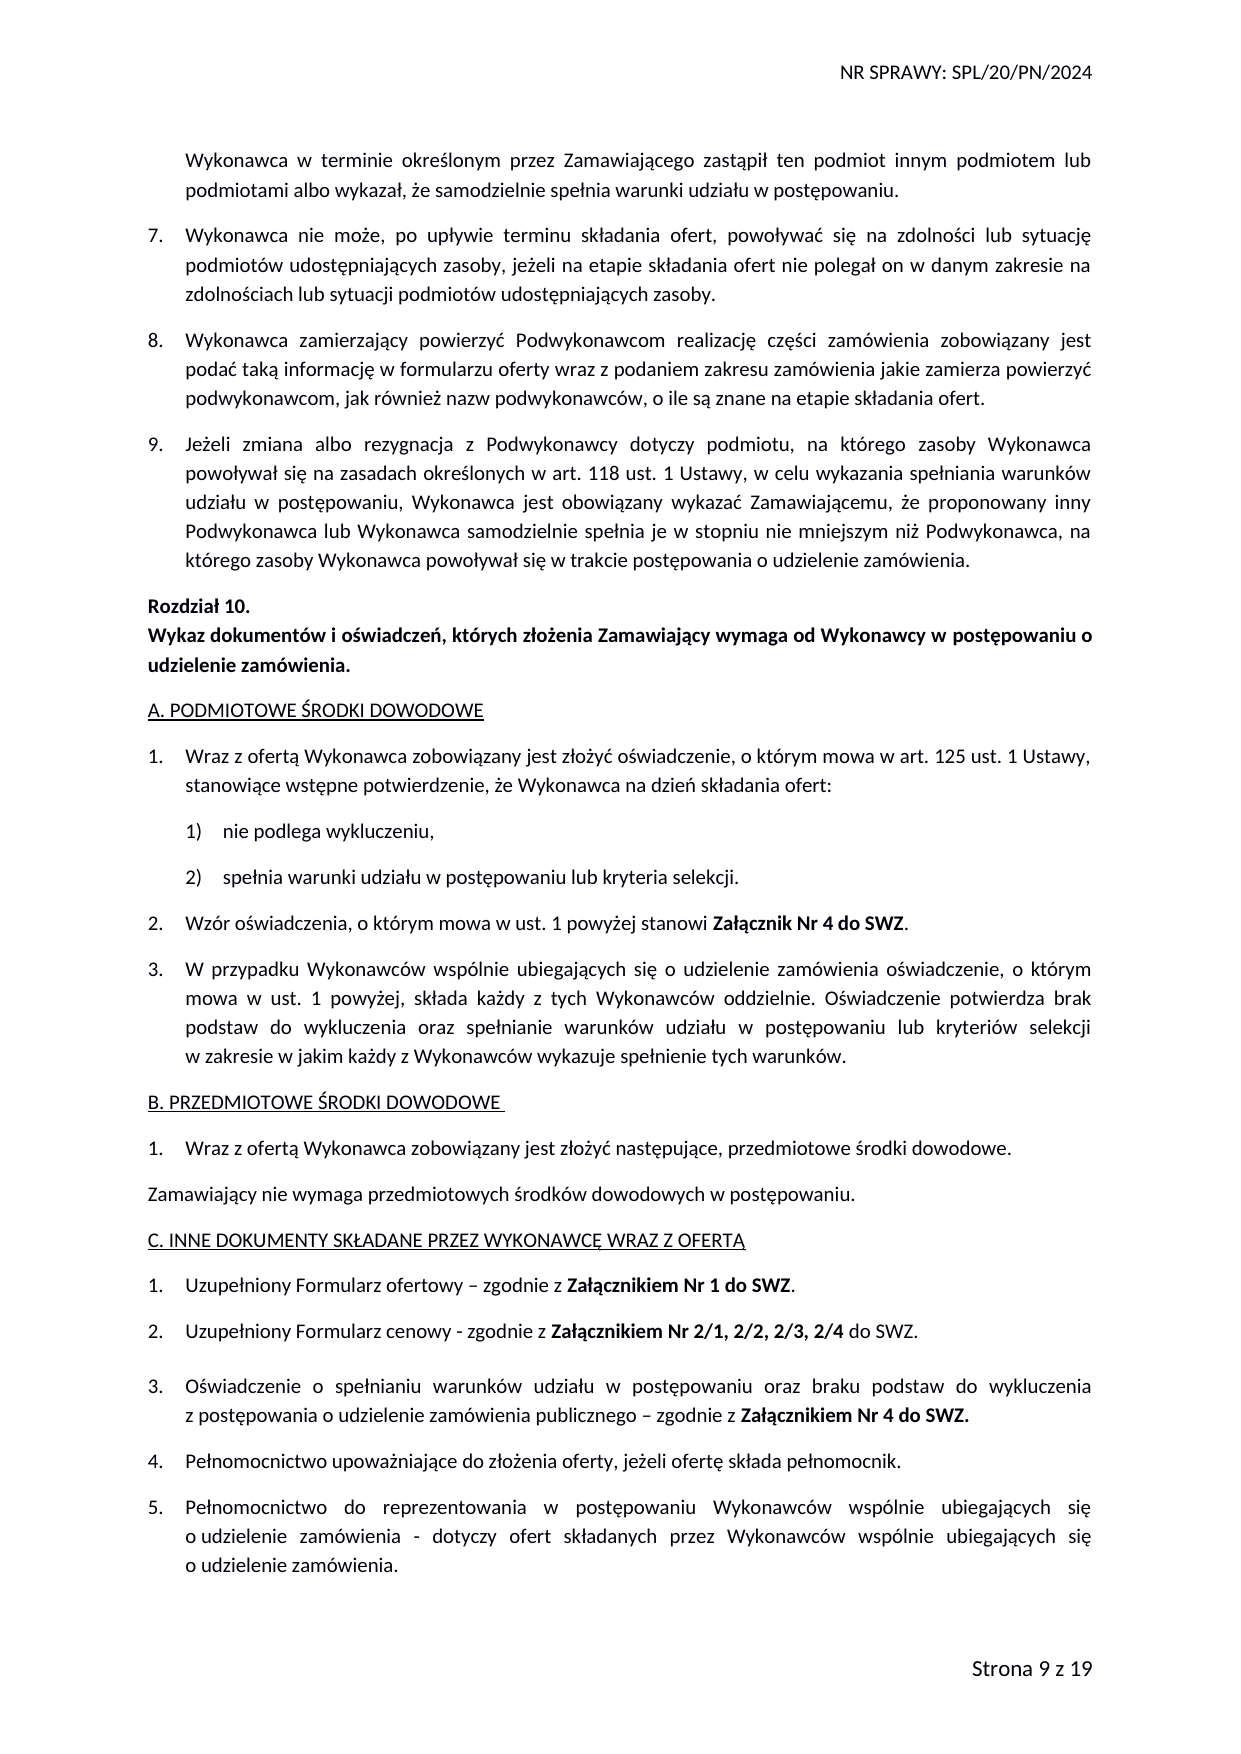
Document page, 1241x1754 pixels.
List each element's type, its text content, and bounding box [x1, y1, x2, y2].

list Pełnomocnictwo do reprezentowania w postępowaniu Wykonawców wspólnie ubiegających się o udzielenie zamówienia - dotyczy ofert składanych przez Wykonawców wspólnie ubiegających się o udzielenie zamówienia. [148, 1494, 1093, 1578]
text Rozdział 10. [148, 593, 1093, 619]
text Zamawiający nie wymaga przedmiotowych środków dowodowych w postępowaniu. [148, 1181, 1093, 1206]
text C. INNE DOKUMENTY SKŁADANE PRZEZ WYKONAWCĘ WRAZ Z OFERTĄ [148, 1227, 1093, 1252]
list Wzór oświadczenia, o którym mowa w ust. 1 powyżej stanowi Załącznik Nr 4 do SWZ. [148, 910, 1093, 936]
list Uzupełniony Formularz ofertowy – zgodnie z Załącznikiem Nr 1 do SWZ. [148, 1273, 1093, 1298]
list Pełnomocnictwo upoważniające do złożenia oferty, jeżeli ofertę składa pełnomocnik. [148, 1448, 1093, 1474]
list Wraz z ofertą Wykonawca zobowiązany jest złożyć oświadczenie, o którym mowa w art. 125 ust. 1 Ustawy, stanowiące wstępne potwierdzenie, że Wykonawca na dzień składania ofert: [148, 743, 1093, 798]
list nie podlega wykluczeniu, [185, 818, 1093, 844]
list Wykonawca nie może, po upływie terminu składania ofert, powoływać się na zdolności lub sytuację podmiotów udostępniających zasoby, jeżeli na etapie składania ofert nie polegał on w danym zakresie na zdolnościach lub sytuacji podmiotów udostępniających zasoby. [148, 223, 1093, 306]
list Jeżeli zmiana albo rezygnacja z Podwykonawcy dotyczy podmiotu, na którego zasoby Wykonawca powoływał się na zasadach określonych w art. 118 ust. 1 Ustawy, w celu wykazania spełniania warunków udziału w postępowaniu, Wykonawca jest obowiązany wykazać Zamawiającemu, że proponowany inny Podwykonawca lub Wykonawca samodzielnie spełnia je w stopniu nie mniejszym niż Podwykonawca, na którego zasoby Wykonawca powoływał się w trakcie postępowania o udzielenie zamówienia. [148, 431, 1093, 573]
list Oświadczenie o spełnianiu warunków udziału w postępowaniu oraz braku podstaw do wykluczenia z postępowania o udzielenie zamówienia publicznego – zgodnie z Załącznikiem Nr 4 do SWZ. [148, 1373, 1093, 1428]
list Uzupełniony Formularz cenowy - zgodnie z Załącznikiem Nr 2/1, 2/2, 2/3, 2/4 do SWZ. [148, 1318, 1093, 1344]
list spełnia warunki udziału w postępowaniu lub kryteria selekcji. [185, 864, 1093, 890]
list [148, 148, 1093, 202]
list Wraz z ofertą Wykonawca zobowiązany jest złożyć następujące, przedmiotowe środki dowodowe. [148, 1135, 1093, 1161]
text B. PRZEDMIOTOWE ŚRODKI DOWODOWE [148, 1089, 1093, 1115]
text Wykaz dokumentów i oświadczeń, których złożenia Zamawiający wymaga od Wykonawcy w postępowaniu o udzielenie zamówienia. [148, 623, 1093, 677]
text A. PODMIOTOWE ŚRODKI DOWODOWE [148, 698, 1093, 723]
list Wykonawca zamierzający powierzyć Podwykonawcom realizację części zamówienia zobowiązany jest podać taką informację w formularzu oferty wraz z podaniem zakresu zamówienia jakie zamierza powierzyć podwykonawcom, jak również nazw podwykonawców, o ile są znane na etapie składania ofert. [148, 327, 1093, 411]
list W przypadku Wykonawców wspólnie ubiegających się o udzielenie zamówienia oświadczenie, o którym mowa w ust. 1 powyżej, składa każdy z tych Wykonawców oddzielnie. Oświadczenie potwierdza brak podstaw do wykluczenia oraz spełnianie warunków udziału w postępowaniu lub kryteriów selekcji w zakresie w jakim każdy z Wykonawców wykazuje spełnienie tych warunków. [148, 956, 1093, 1069]
